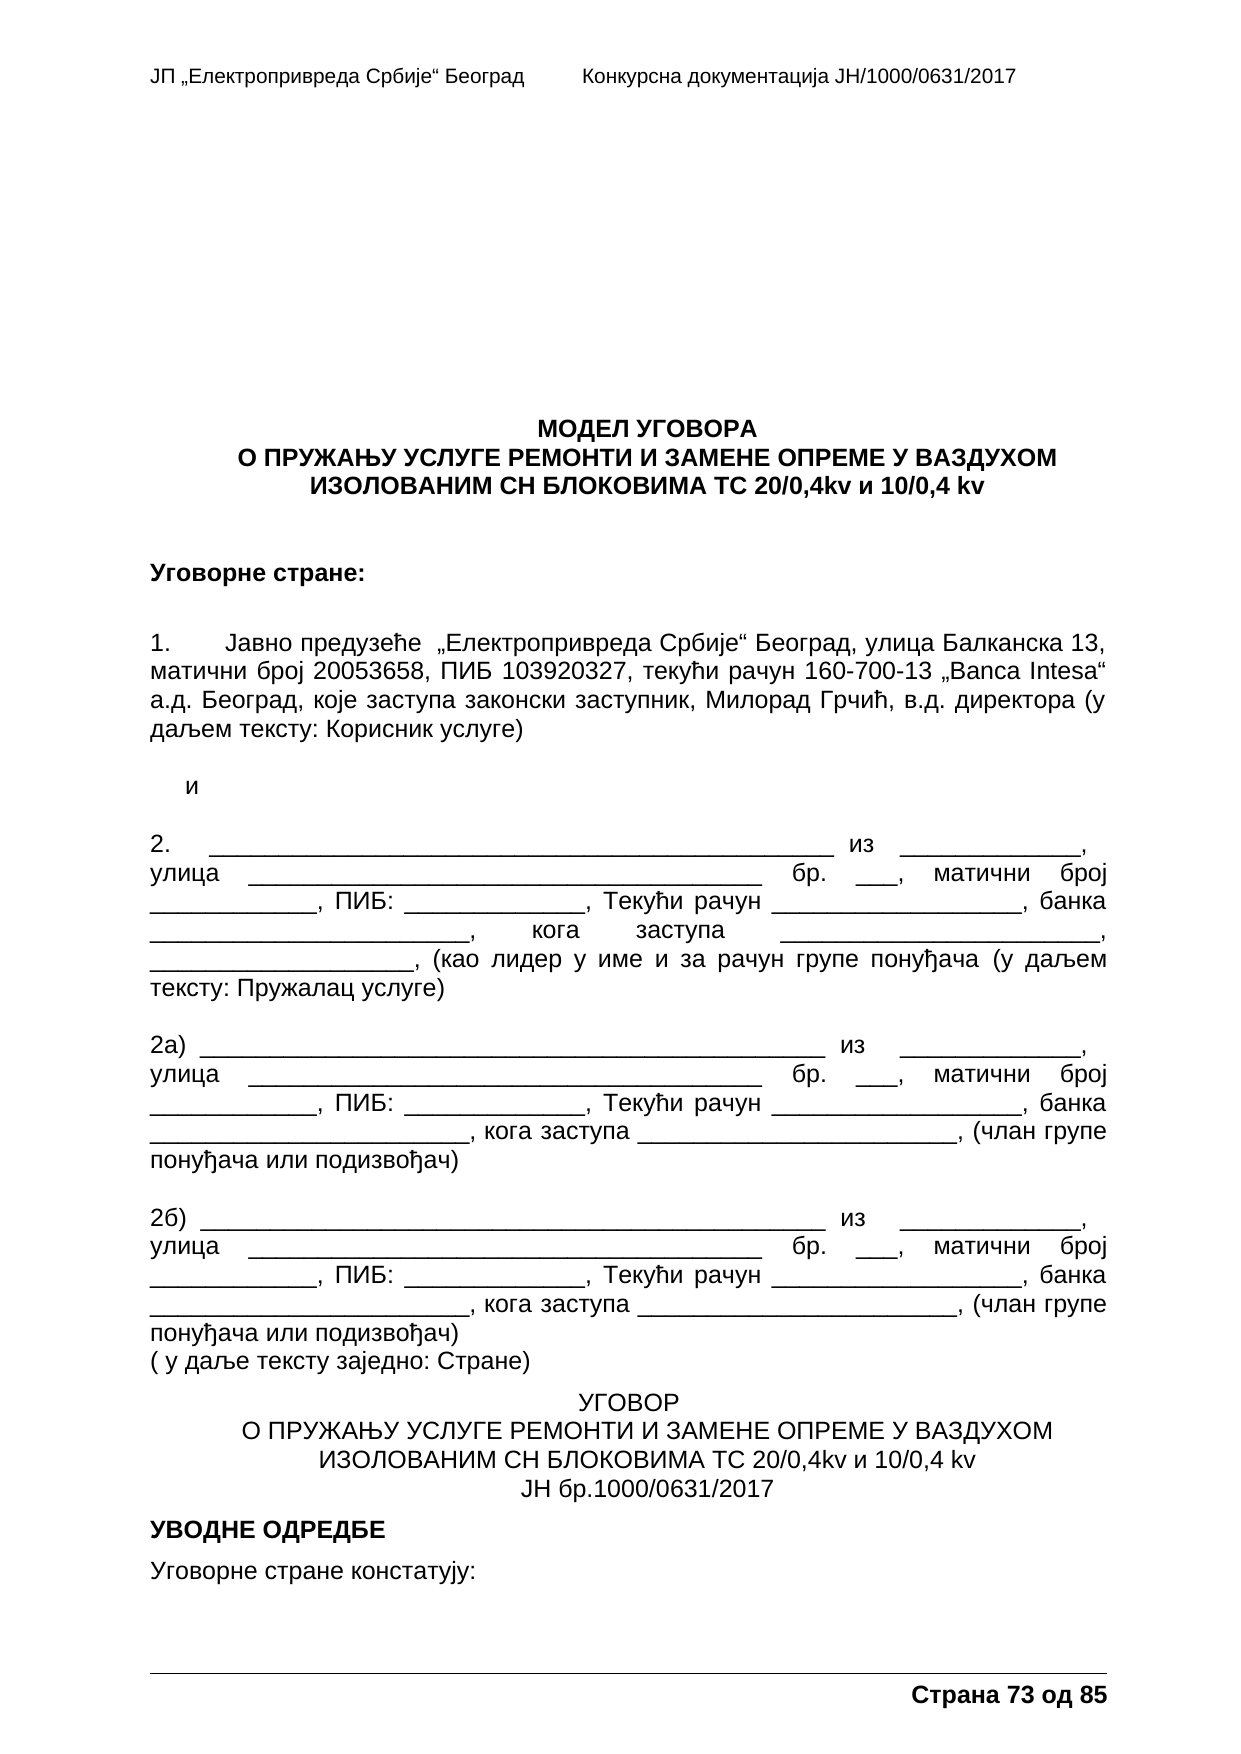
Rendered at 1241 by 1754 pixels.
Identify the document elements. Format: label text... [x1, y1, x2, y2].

text Уговорне стране: [150, 557, 1107, 586]
text ЈН бр.1000/0631/2017 [187, 1474, 1107, 1502]
list 1. Јавно предузеће „Електропривреда Србије“ Београд, улица Балканска 13, матични број 20053658, ПИБ 103920327, текући рачун 160-700-13 „Banca Intesа“ а.д. Београд, које заступа законски заступник, Милорад Грчић, в.д. директора (у даљем тексту: Корисник услуге) [150, 627, 1107, 742]
text О ПРУЖАЊУ УСЛУГE РЕМОНТИ И ЗАМЕНЕ ОПРЕМЕ У ВАЗДУХОМ ИЗОЛОВАНИМ СН БЛОКОВИМА ТС 20/0,4kv и 10/0,4 kv [187, 442, 1107, 500]
text О ПРУЖАЊУ УСЛУГE РЕМОНТИ И ЗАМЕНЕ ОПРЕМЕ У ВАЗДУХОМ ИЗОЛОВАНИМ СН БЛОКОВИМА ТС 20/0,4kv и 10/0,4 kv [187, 1416, 1107, 1474]
text и [150, 771, 1107, 800]
text 2. _____________________________________________ из _____________, улица _____________________________________ бр. ___, матични број ____________, ПИБ: _____________, Текући рачун __________________, банка _______________________, кога заступа _______________________, ___________________, (као лидер у име и за рачун групе понуђача (у даљем тексту: Пружалац услуге) [150, 829, 1107, 1001]
text ( у даље тексту заједно: Стране) [150, 1346, 1107, 1375]
text УВОДНЕ ОДРЕДБЕ [150, 1515, 1152, 1544]
text УГОВОР [150, 1387, 1107, 1416]
text 2а) _____________________________________________ из _____________, улица _____________________________________ бр. ___, матични број ____________, ПИБ: _____________, Текући рачун __________________, банка _______________________, кога заступа _______________________, (члан групе понуђача или подизвођач) [150, 1030, 1107, 1174]
text МОДЕЛ УГОВОРА [187, 414, 1107, 442]
text Уговорне стране констатују: [150, 1556, 1107, 1585]
text 2б) _____________________________________________ из _____________, улица _____________________________________ бр. ___, матични број ____________, ПИБ: _____________, Текући рачун __________________, банка _______________________, кога заступа _______________________, (члан групе понуђача или подизвођач) [150, 1202, 1107, 1346]
